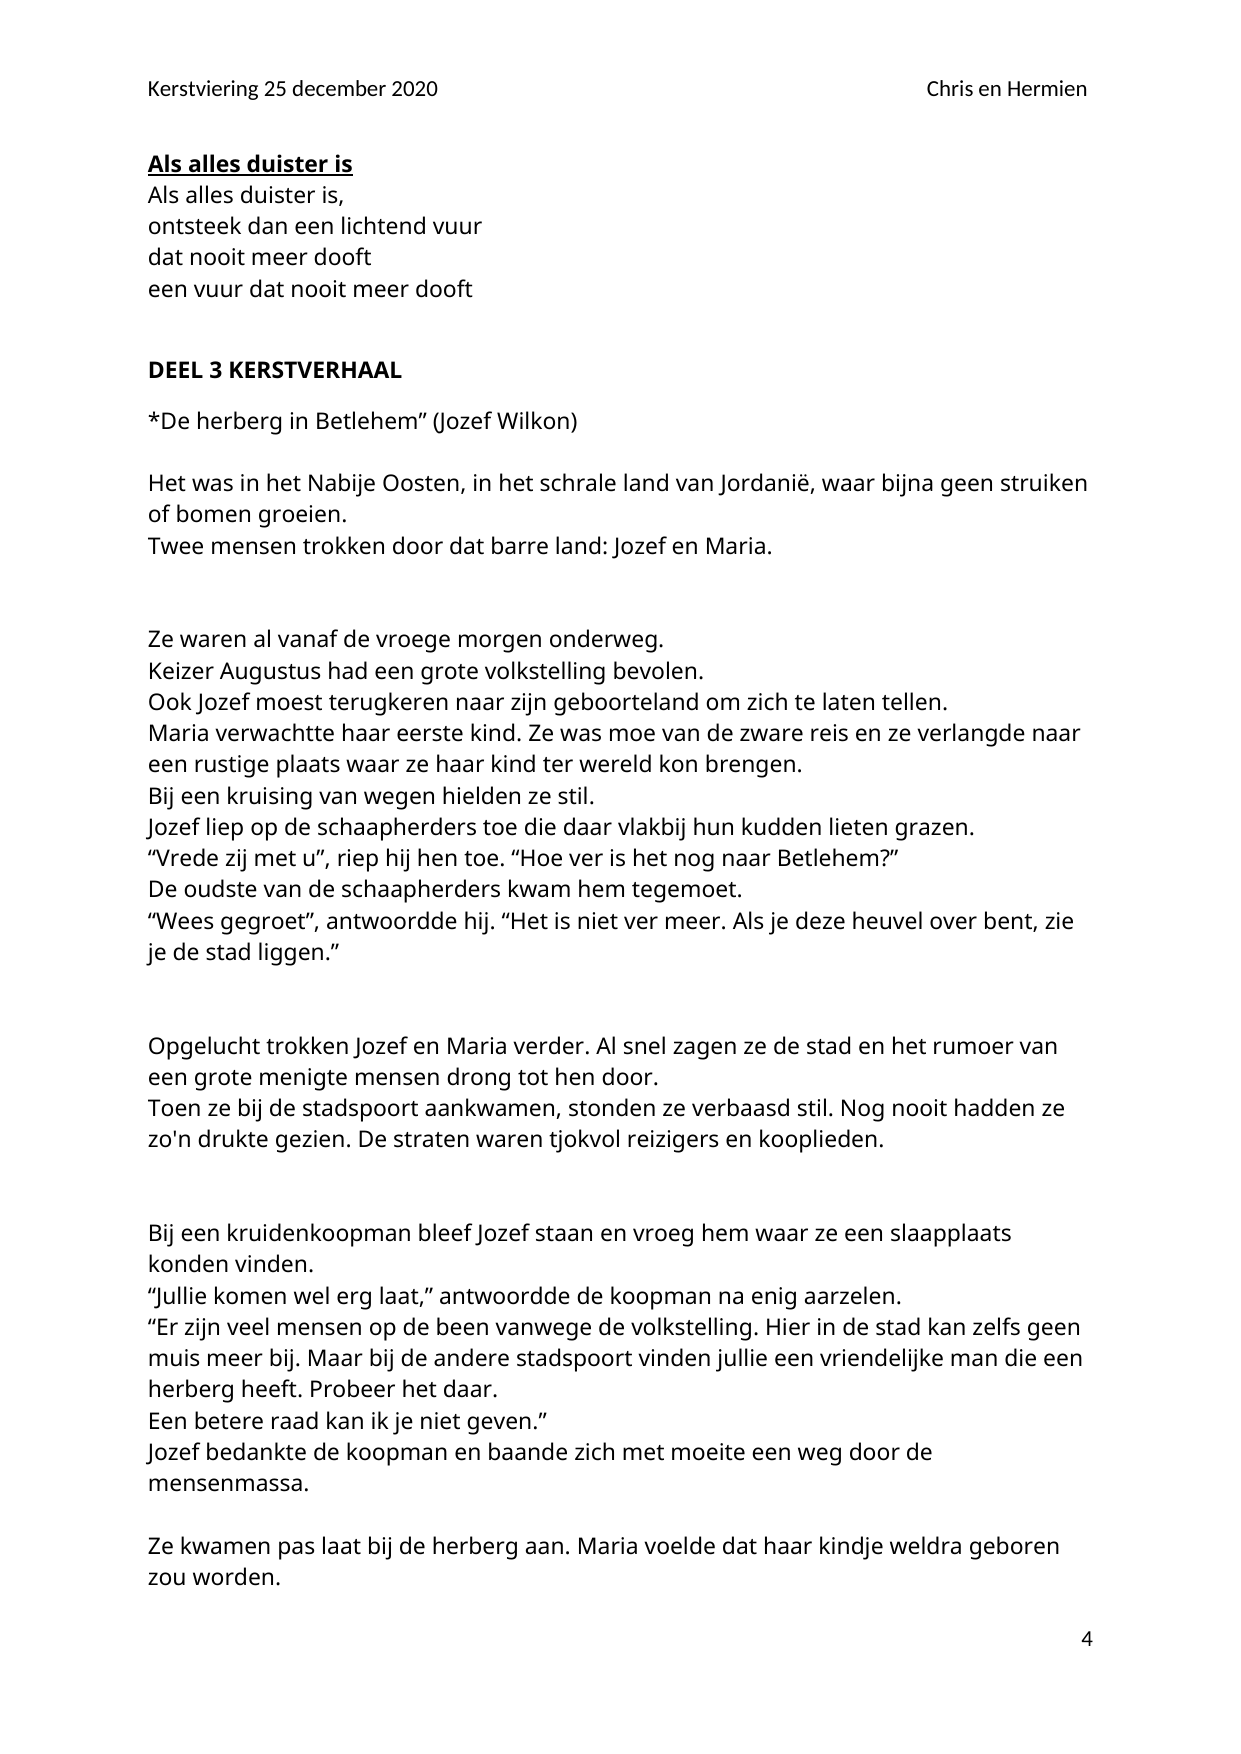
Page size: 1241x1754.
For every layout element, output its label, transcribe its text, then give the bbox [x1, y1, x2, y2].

text “Er zijn veel mensen op de been vanwege de volkstelling. Hier in de stad kan zelfs geen muis meer bij. Maar bij de andere stadspoort vinden jullie een vriendelijke man die een herberg heeft. Probeer het daar. [148, 1311, 1093, 1405]
text “Wees gegroet”, antwoordde hij. “Het is niet ver meer. Als je deze heuvel over bent, zie je de stad liggen.” [148, 905, 1093, 967]
text De oudste van de schaapherders kwam hem tegemoet. [148, 873, 1093, 905]
text Jozef liep op de schaapherders toe die daar vlakbij hun kudden lieten grazen. [148, 811, 1093, 842]
text Toen ze bij de stadspoort aankwamen, stonden ze verbaasd stil. Nog nooit hadden ze zo'n drukte gezien. De straten waren tjokvol reizigers en kooplieden. [148, 1092, 1093, 1155]
text *De herberg in Betlehem” (Jozef Wilkon) [148, 405, 1093, 436]
text Ook Jozef moest terugkeren naar zijn geboorteland om zich te laten tellen. [148, 686, 1093, 717]
text Opgelucht trokken Jozef en Maria verder. Al snel zagen ze de stad en het rumoer van een grote menigte mensen drong tot hen door. [148, 1030, 1093, 1092]
text Bij een kruidenkoopman bleef Jozef staan en vroeg hem waar ze een slaapplaats konden vinden. [148, 1217, 1093, 1280]
text Als alles duister is Als alles duister is, ontsteek dan een lichtend vuur dat nooit meer dooft een vuur dat nooit meer dooft [148, 148, 1093, 304]
text Twee mensen trokken door dat barre land: Jozef en Maria. [148, 530, 1093, 561]
text Keizer Augustus had een grote volkstelling bevolen. [148, 655, 1093, 686]
text “Jullie komen wel erg laat,” antwoordde de koopman na enig aarzelen. [148, 1280, 1093, 1311]
text Jozef bedankte de koopman en baande zich met moeite een weg door de mensenmassa. [148, 1436, 1093, 1498]
text Ze waren al vanaf de vroege morgen onderweg. [148, 623, 1093, 655]
text Bij een kruising van wegen hielden ze stil. [148, 780, 1093, 811]
text Maria verwachtte haar eerste kind. Ze was moe van de zware reis en ze verlangde naar een rustige plaats waar ze haar kind ter wereld kon brengen. [148, 717, 1093, 780]
text “Vrede zij met u”, riep hij hen toe. “Hoe ver is het nog naar Betlehem?” [148, 842, 1093, 873]
text Het was in het Nabije Oosten, in het schrale land van Jordanië, waar bijna geen struiken of bomen groeien. [148, 467, 1093, 530]
text Een betere raad kan ik je niet geven.” [148, 1405, 1093, 1436]
text DEEL 3 KERSTVERHAAL [148, 354, 1093, 386]
text Ze kwamen pas laat bij de herberg aan. Maria voelde dat haar kindje weldra geboren zou worden. [148, 1530, 1093, 1592]
